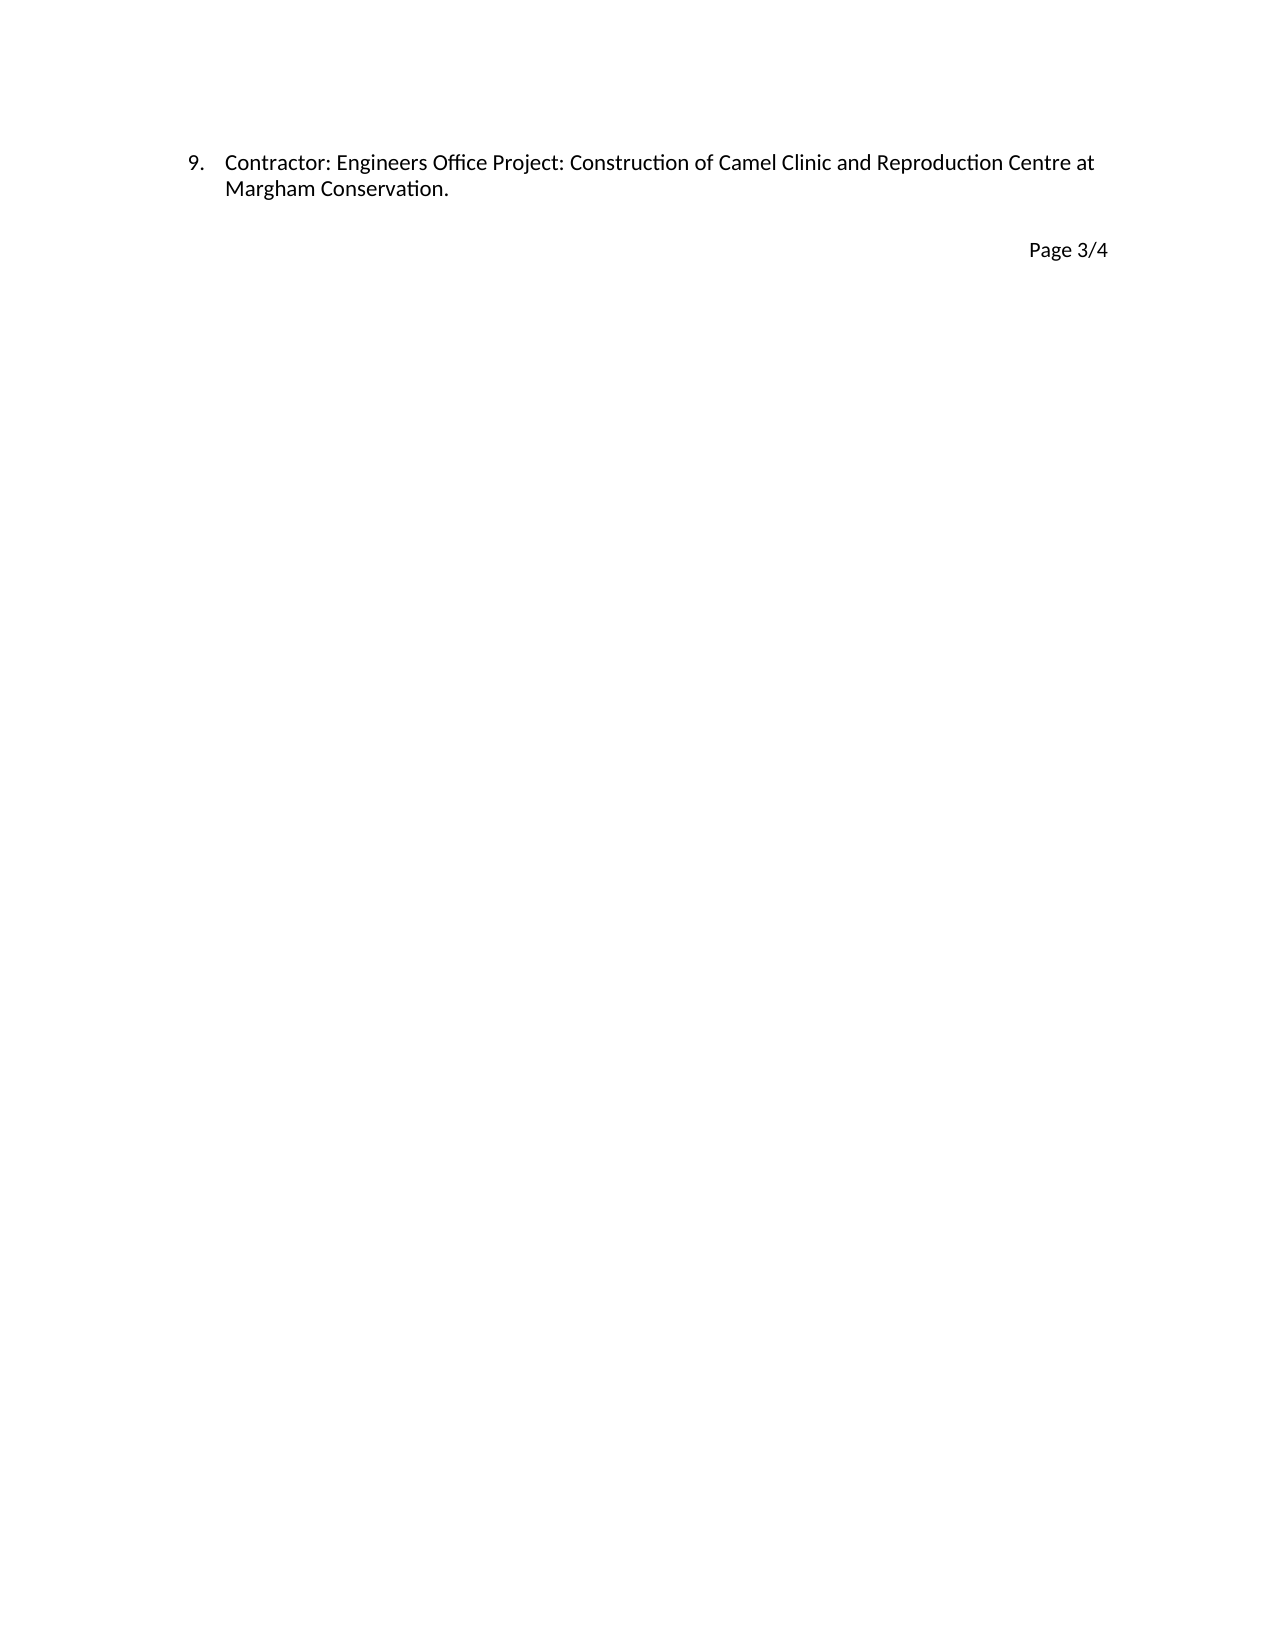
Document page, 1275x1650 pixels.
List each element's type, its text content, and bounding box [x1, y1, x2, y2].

list Contractor: Engineers Office Project: Construction of Camel Clinic and Reproduction Centre at Margham Conservation. [187, 149, 1125, 202]
text Page 3/4 [1029, 236, 1125, 263]
